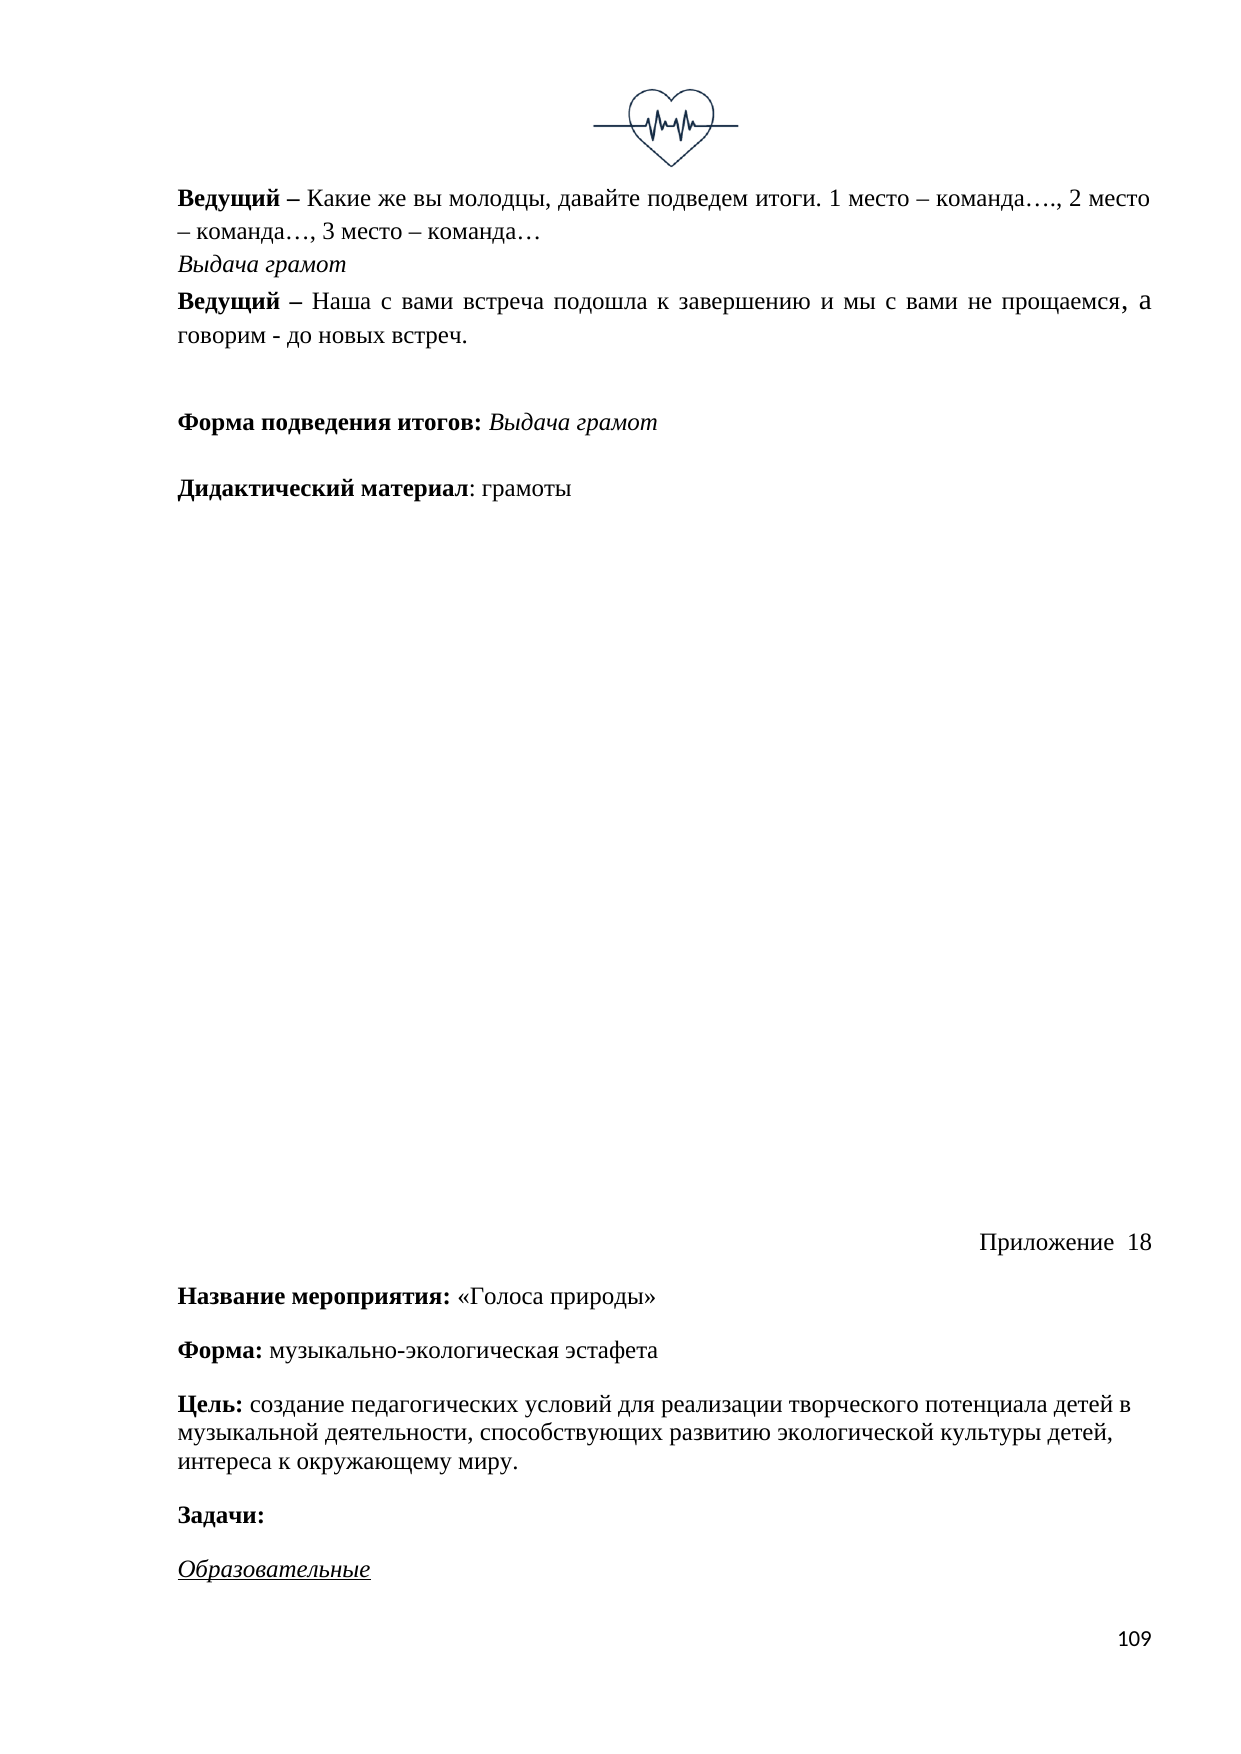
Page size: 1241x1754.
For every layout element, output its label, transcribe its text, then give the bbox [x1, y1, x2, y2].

text Название мероприятия: «Голоса природы» [177, 1281, 1152, 1310]
text Приложение 18 [177, 1227, 1152, 1256]
text Цель: создание педагогических условий для реализации творческого потенциала детей в музыкальной деятельности, способствующих развитию экологической культуры детей, интереса к окружающему миру. [177, 1389, 1152, 1475]
picture [559, 73, 769, 184]
text Выдача грамот [177, 249, 1152, 278]
text Образовательные [177, 1554, 1152, 1583]
text Ведущий – Какие же вы молодцы, давайте подведем итоги. 1 место – команда…., 2 место – команда…, 3 место – команда… [177, 183, 1152, 245]
text Форма: музыкально-экологическая эстафета [177, 1335, 1152, 1364]
text Форма подведения итогов: Выдача грамот [177, 407, 1152, 436]
text Задачи: [177, 1500, 1152, 1529]
text Ведущий – Наша с вами встреча подошла к завершению и мы с вами не прощаемся, а говорим - до новых встреч. [177, 282, 1152, 349]
text Дидактический материал: грамоты [177, 473, 1152, 502]
